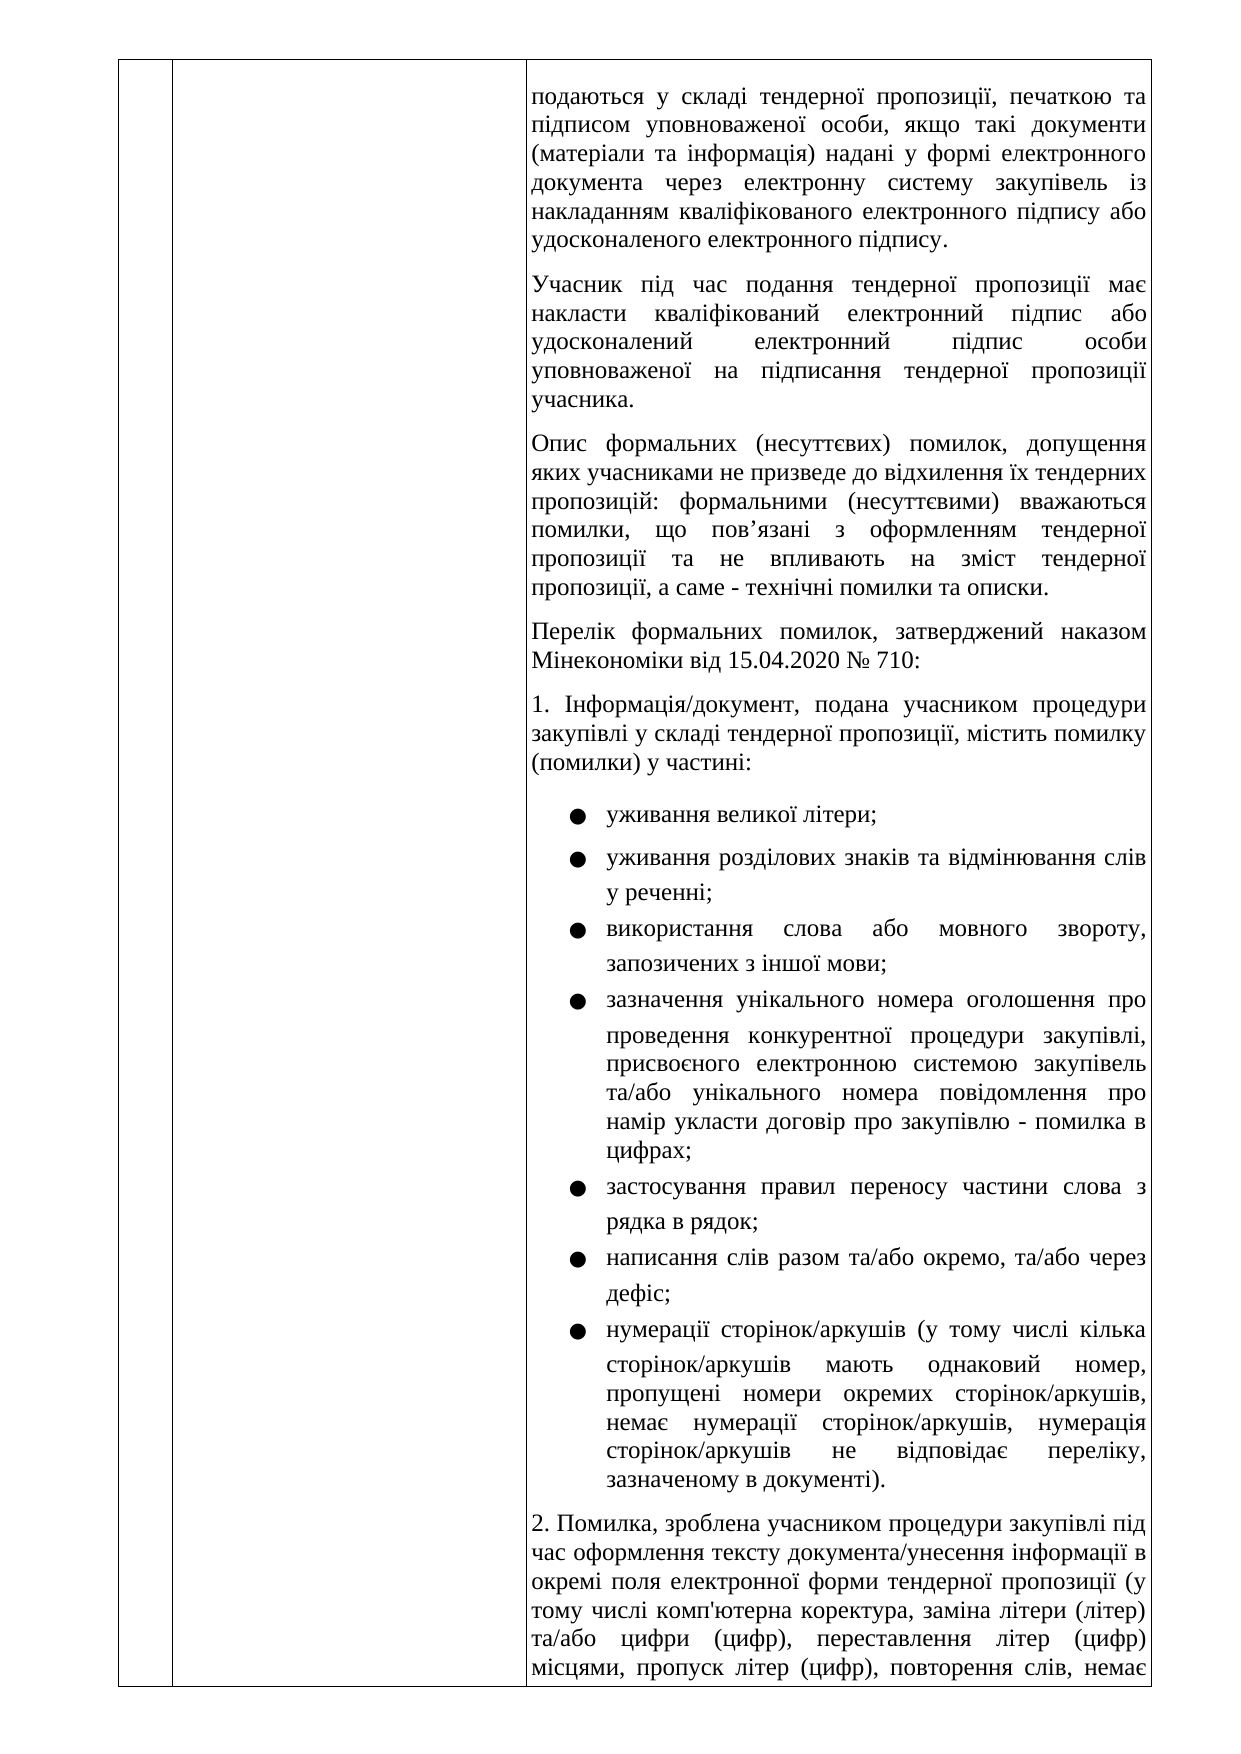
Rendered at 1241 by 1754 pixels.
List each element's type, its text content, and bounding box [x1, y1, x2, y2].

table_cell 1 [119, 60, 172, 1686]
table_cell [173, 60, 526, 1686]
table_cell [527, 60, 1151, 1686]
